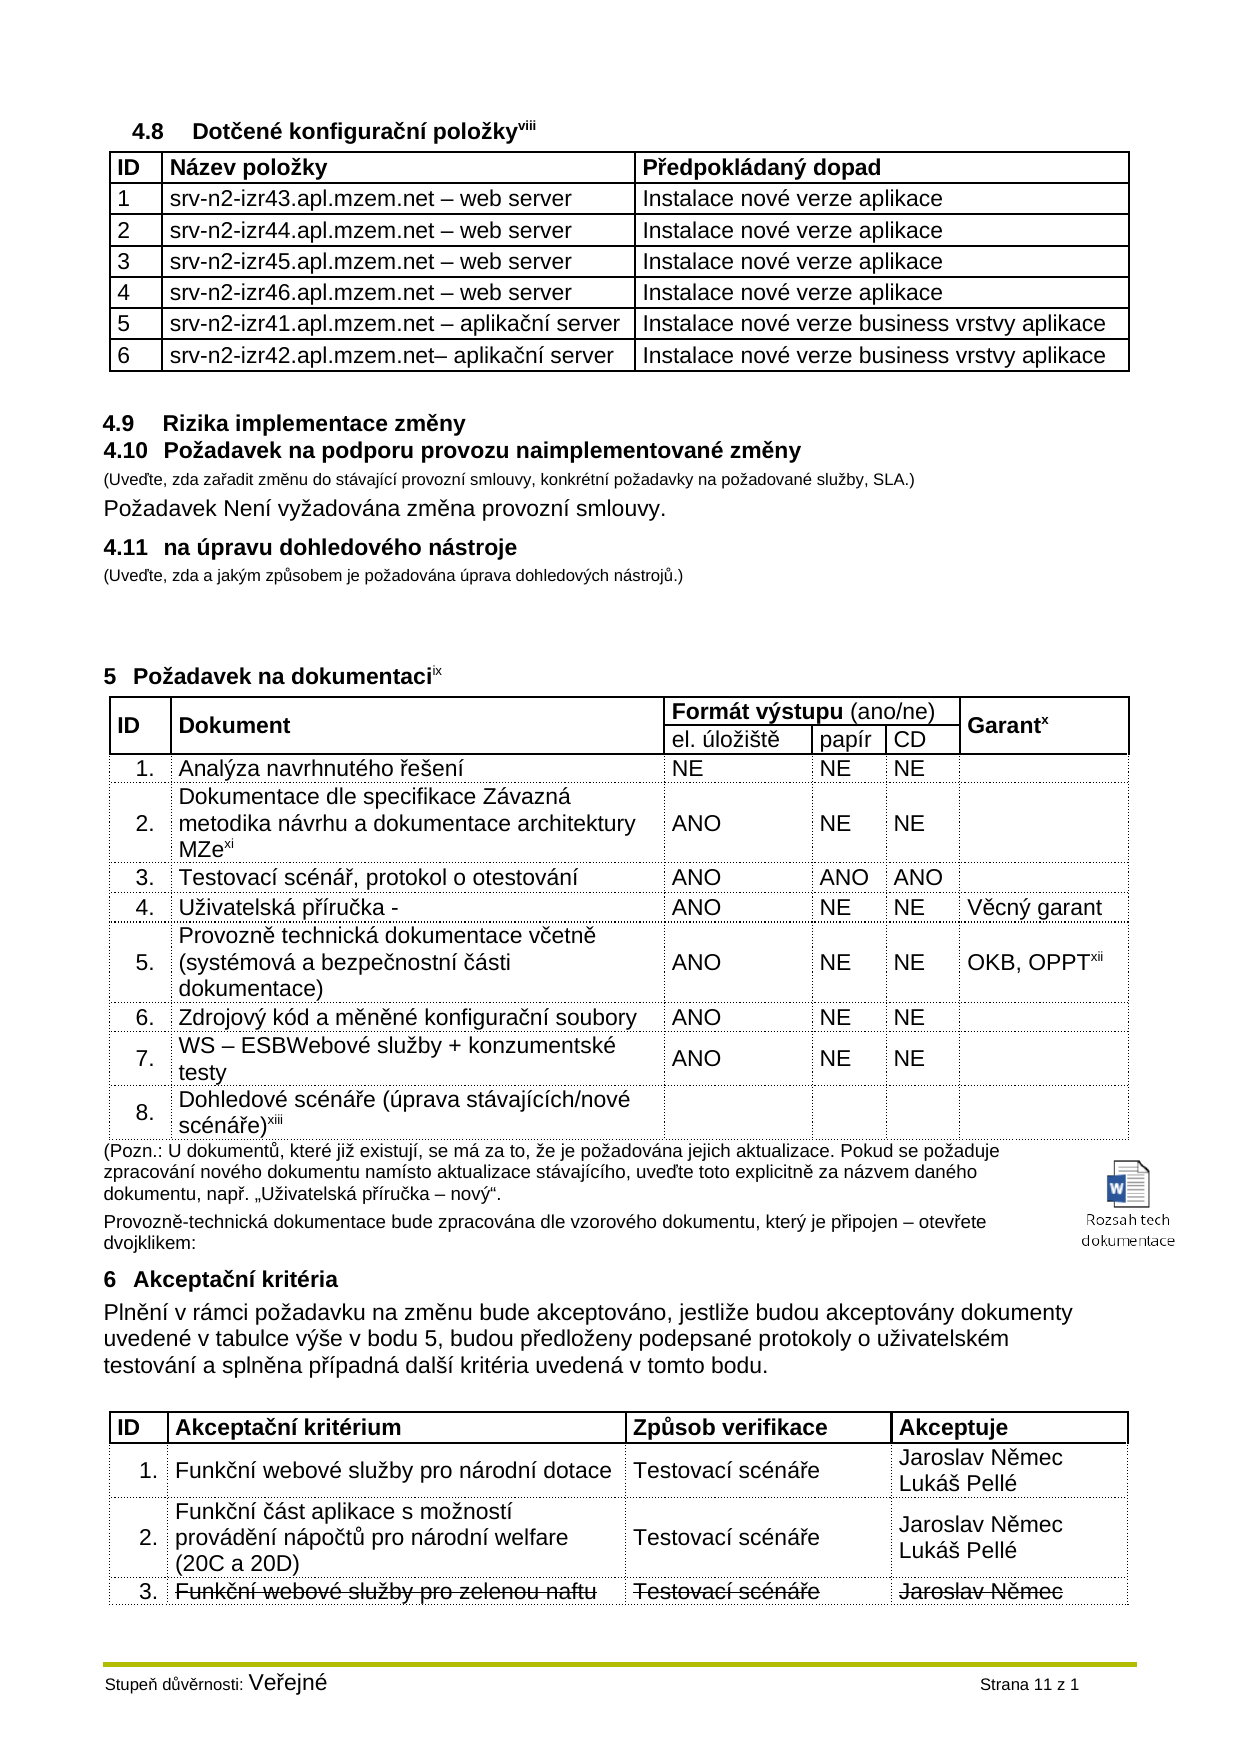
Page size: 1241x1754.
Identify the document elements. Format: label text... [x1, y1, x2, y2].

table_cell [960, 1002, 1129, 1031]
table_cell srv-n2-izr44.apl.mzem.net – web server [163, 215, 634, 244]
table_cell [960, 862, 1129, 892]
table_header ID [111, 153, 161, 182]
table_cell 5 [111, 309, 161, 338]
table_cell ANO [664, 1031, 812, 1085]
table_cell NE [886, 892, 960, 921]
table_cell 1 [111, 184, 161, 213]
table_cell 6 [111, 340, 161, 369]
table_cell srv-n2-izr46.apl.mzem.net – web server [163, 278, 634, 307]
subtitle Požadavek na dokumentaci [103, 663, 1092, 689]
table_cell NE [812, 1002, 886, 1031]
table_cell ANO [664, 1002, 812, 1031]
table_cell CD [887, 726, 959, 753]
table_header Název položky [163, 153, 634, 182]
table_cell Funkční webové služby pro národní dotace [168, 1444, 626, 1497]
table_cell papír [813, 726, 885, 753]
table_header ID [111, 698, 170, 753]
table_cell NE [886, 1031, 960, 1085]
table_cell NE [812, 782, 886, 862]
table_cell Testovací scénáře [626, 1497, 891, 1577]
table_cell NE [886, 782, 960, 862]
table_cell Jaroslav Němec Lukáš Pellé [891, 1442, 1128, 1497]
table_cell Zdrojový kód a měněné konfigurační soubory [171, 1002, 664, 1031]
table_cell WS – ESBWebové služby + konzumentské testy [171, 1031, 664, 1085]
table_cell Instalace nové verze aplikace [636, 247, 1128, 276]
table_cell Instalace nové verze business vrstvy aplikace [636, 309, 1128, 338]
subtitle Rizika implementace změny [102, 410, 1092, 437]
table_cell Instalace nové verze aplikace [636, 184, 1128, 213]
table_cell el. úložiště [665, 726, 811, 753]
table_cell Instalace nové verze business vrstvy aplikace [636, 340, 1128, 369]
table_cell ANO [664, 921, 812, 1002]
table_cell NE [886, 921, 960, 1002]
subtitle Požadavek na podporu provozu naimplementované změny [103, 437, 1092, 463]
table_cell srv-n2-izr43.apl.mzem.net – web server [163, 184, 634, 213]
table_header ID [111, 1413, 167, 1442]
table_cell [110, 1444, 168, 1497]
table_cell ANO [664, 782, 812, 862]
table_cell Dokumentace dle specifikace Závazná metodika návrhu a dokumentace architektury MZe [171, 782, 664, 862]
table_header Způsob verifikace [627, 1413, 890, 1442]
table_cell srv-n2-izr42.apl.mzem.net– aplikační server [163, 340, 634, 369]
table_cell Analýza navrhnutého řešení [171, 755, 664, 782]
table_header Předpokládaný dopad [636, 153, 1128, 182]
table_cell ANO [812, 862, 886, 892]
text (Pozn.: U dokumentů, které již existují, se má za to, že je požadována jejich aktualizace. Pokud se požaduje zpracování nového dokumentu namísto aktualizace stávajícího, uveďte toto explicitně za názvem daného dokumentu, např. „Uživatelská příručka – nový“. [103, 1140, 1137, 1204]
table_header Akceptuje [893, 1413, 1127, 1442]
table_cell [960, 753, 1129, 782]
table_cell Testovací scénáře [626, 1444, 891, 1497]
table_cell Jaroslav Němec [891, 1577, 1128, 1604]
table_cell NE [664, 755, 812, 782]
table_cell ANO [886, 862, 960, 892]
table_cell ANO [664, 862, 812, 892]
table_cell [110, 1031, 171, 1085]
table_cell Provozně technická dokumentace včetně (systémová a bezpečnostní části dokumentace) [171, 921, 664, 1002]
table_cell Uživatelská příručka - [171, 892, 664, 921]
table_cell srv-n2-izr41.apl.mzem.net – aplikační server [163, 309, 634, 338]
table_cell [110, 1085, 171, 1139]
table_cell Funkční webové služby pro zelenou naftu [168, 1577, 626, 1604]
table_cell Instalace nové verze aplikace [636, 215, 1128, 244]
table_cell NE [812, 1031, 886, 1085]
table_header Garant [961, 698, 1128, 753]
subtitle Dotčené konfigurační položky [132, 118, 1092, 144]
table_cell Věcný garant [960, 892, 1129, 921]
table_cell [812, 1085, 886, 1139]
table_cell [110, 892, 171, 921]
text (Uveďte, zda a jakým způsobem je požadována úprava dohledových nástrojů.) [103, 566, 1092, 585]
table_cell [960, 1031, 1129, 1085]
table_cell 3 [110, 1577, 168, 1604]
table_cell [110, 862, 171, 892]
text Provozně-technická dokumentace bude zpracována dle vzorového dokumentu, který je připojen – otevřete dvojklikem: [103, 1211, 1137, 1254]
table_cell ANO [664, 892, 812, 921]
table_cell [110, 921, 171, 1002]
table_cell Testovací scénář, protokol o otestování [171, 862, 664, 892]
table_cell NE [812, 921, 886, 1002]
text Požadavek Není vyžadována změna provozní smlouvy. [103, 495, 1092, 521]
table_cell [110, 755, 171, 782]
table_cell Instalace nové verze aplikace [636, 278, 1128, 307]
table_cell 2 [111, 215, 161, 244]
table_header Akceptační kritérium [169, 1413, 625, 1442]
table_cell srv-n2-izr45.apl.mzem.net – web server [163, 247, 634, 276]
table_cell [664, 1085, 812, 1139]
table_cell Dohledové scénáře (úprava stávajících/nové scénáře) [171, 1085, 664, 1139]
table_cell NE [812, 892, 886, 921]
table_cell [960, 782, 1129, 862]
table_cell Funkční část aplikace s možností provádění nápočtů pro národní welfare (20C a 20D) [168, 1497, 626, 1577]
table_cell [886, 1085, 960, 1139]
table_cell 3 [111, 247, 161, 276]
table_cell NE [886, 755, 960, 782]
table_cell 2 [110, 1497, 168, 1577]
table_header Dokument [172, 698, 663, 753]
subtitle Akceptační kritéria [103, 1266, 1092, 1293]
table_cell OKB, OPPT [960, 921, 1129, 1002]
table_cell 4 [111, 278, 161, 307]
subtitle na úpravu dohledového nástroje [103, 534, 1092, 560]
table_header Formát výstupu (ano/ne) [665, 698, 959, 724]
text Plnění v rámci požadavku na změnu bude akceptováno, jestliže budou akceptovány dokumenty uvedené v tabulce výše v bodu 5, budou předloženy podepsané protokoly o uživatelském testování a splněna případná další kritéria uvedená v tomto bodu. [103, 1299, 1092, 1378]
table_cell NE [812, 755, 886, 782]
text (Uveďte, zda zařadit změnu do stávající provozní smlouvy, konkrétní požadavky na požadované služby, SLA.) [103, 469, 1092, 488]
table_cell NE [886, 1002, 960, 1031]
table_cell Jaroslav Němec Lukáš Pellé [891, 1497, 1128, 1577]
table_cell [110, 782, 171, 862]
table_cell [110, 1002, 171, 1031]
table_cell [960, 1085, 1129, 1139]
table_cell Testovací scénáře [626, 1577, 891, 1604]
